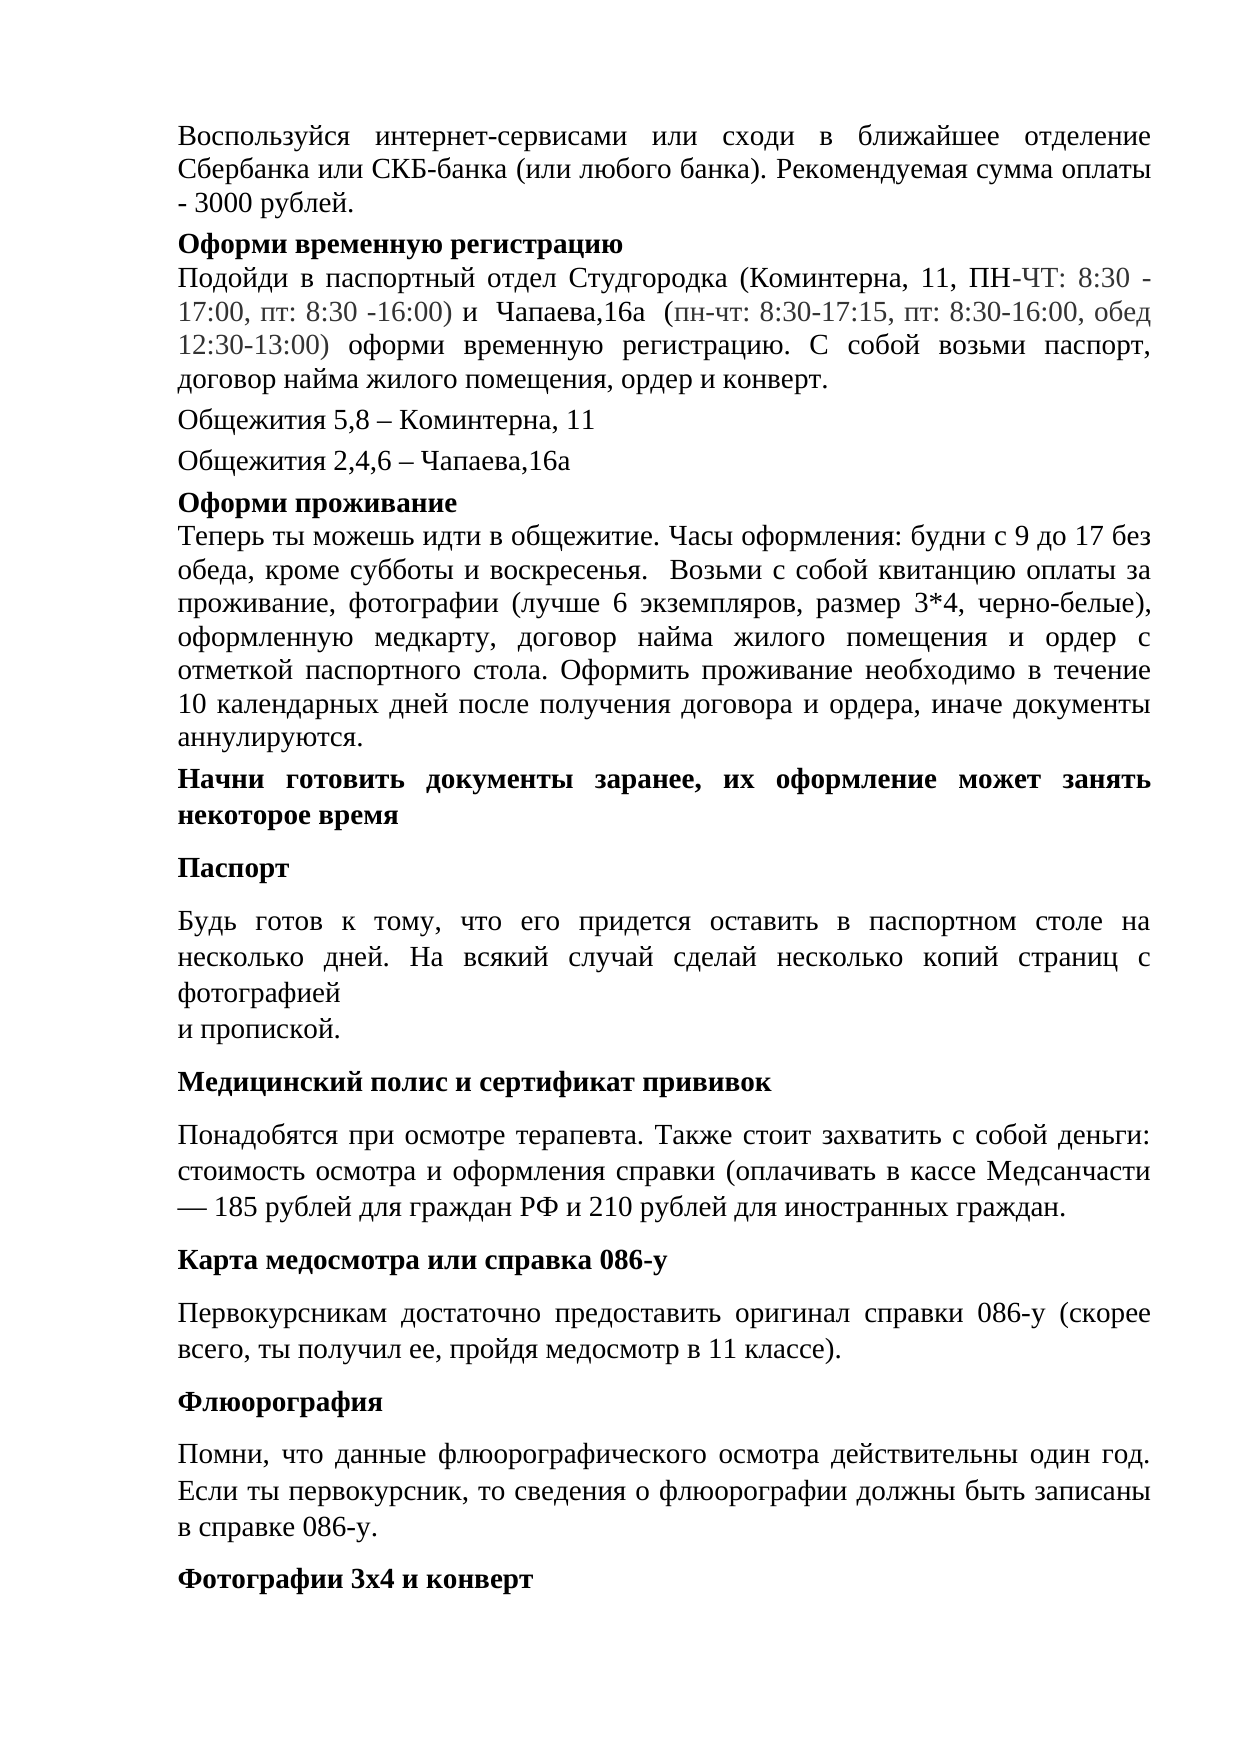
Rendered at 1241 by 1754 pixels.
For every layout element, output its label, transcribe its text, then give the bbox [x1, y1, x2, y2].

text Будь готов к тому, что его придется оставить в паспортном столе на несколько дней. На всякий случай сделай несколько копий страниц с фотографией и пропиской. [177, 903, 1152, 1045]
text Первокурсникам достаточно предоставить оригинал справки 086-у (скорее всего, ты получил ее, пройдя медосмотр в 11 классе). [177, 1295, 1152, 1364]
text Понадобятся при осмотре терапевта. Также стоит захватить с собой деньги: стоимость осмотра и оформления справки (оплачивать в кассе Медсанчасти — 185 рублей для граждан РФ и 210 рублей для иностранных граждан. [177, 1117, 1152, 1223]
text Подойди в паспортный отдел Студгородка (Коминтерна, 11, ПН-ЧТ: 8:30 -17:00, пт: 8:30 -16:00) и Чапаева,16а (пн-чт: 8:30-17:15, пт: 8:30-16:00, обед 12:30-13:00) оформи временную регистрацию. С собой возьми паспорт, договор найма жилого помещения, ордер и конверт. [177, 260, 1152, 394]
text Фотографии 3х4 и конверт [177, 1562, 1152, 1595]
text Общежития 2,4,6 – Чапаева,16а [177, 443, 1152, 477]
text Оформи проживание [177, 485, 1152, 518]
text Флюорография [177, 1384, 1152, 1417]
text Теперь ты можешь идти в общежитие. Часы оформления: будни с 9 до 17 без обеда, кроме субботы и воскресенья. Возьми с собой квитанцию оплаты за проживание, фотографии (лучше 6 экземпляров, размер 3*4, черно-белые), оформленную медкарту, договор найма жилого помещения и ордер с отметкой паспортного стола. Оформить проживание необходимо в течение 10 календарных дней после получения договора и ордера, иначе документы аннулируются. [177, 518, 1152, 753]
text Карта медосмотра или справка 086-у [177, 1242, 1152, 1275]
text Паспорт [177, 850, 1152, 883]
text Оформи временную регистрацию [177, 227, 1152, 260]
text Общежития 5,8 – Коминтерна, 11 [177, 402, 1152, 436]
text Медицинский полис и сертификат прививок [177, 1064, 1152, 1097]
text Начни готовить документы заранее, их оформление может занять некоторое время [177, 761, 1152, 831]
text Воспользуйся интернет-сервисами или сходи в ближайшее отделение Сбербанка или СКБ-банка (или любого банка). Рекомендуемая сумма оплаты - 3000 рублей. [177, 118, 1152, 219]
text Помни, что данные флюорографического осмотра действительны один год. Если ты первокурсник, то сведения о флюорографии должны быть записаны в справке 086-у. [177, 1436, 1152, 1542]
